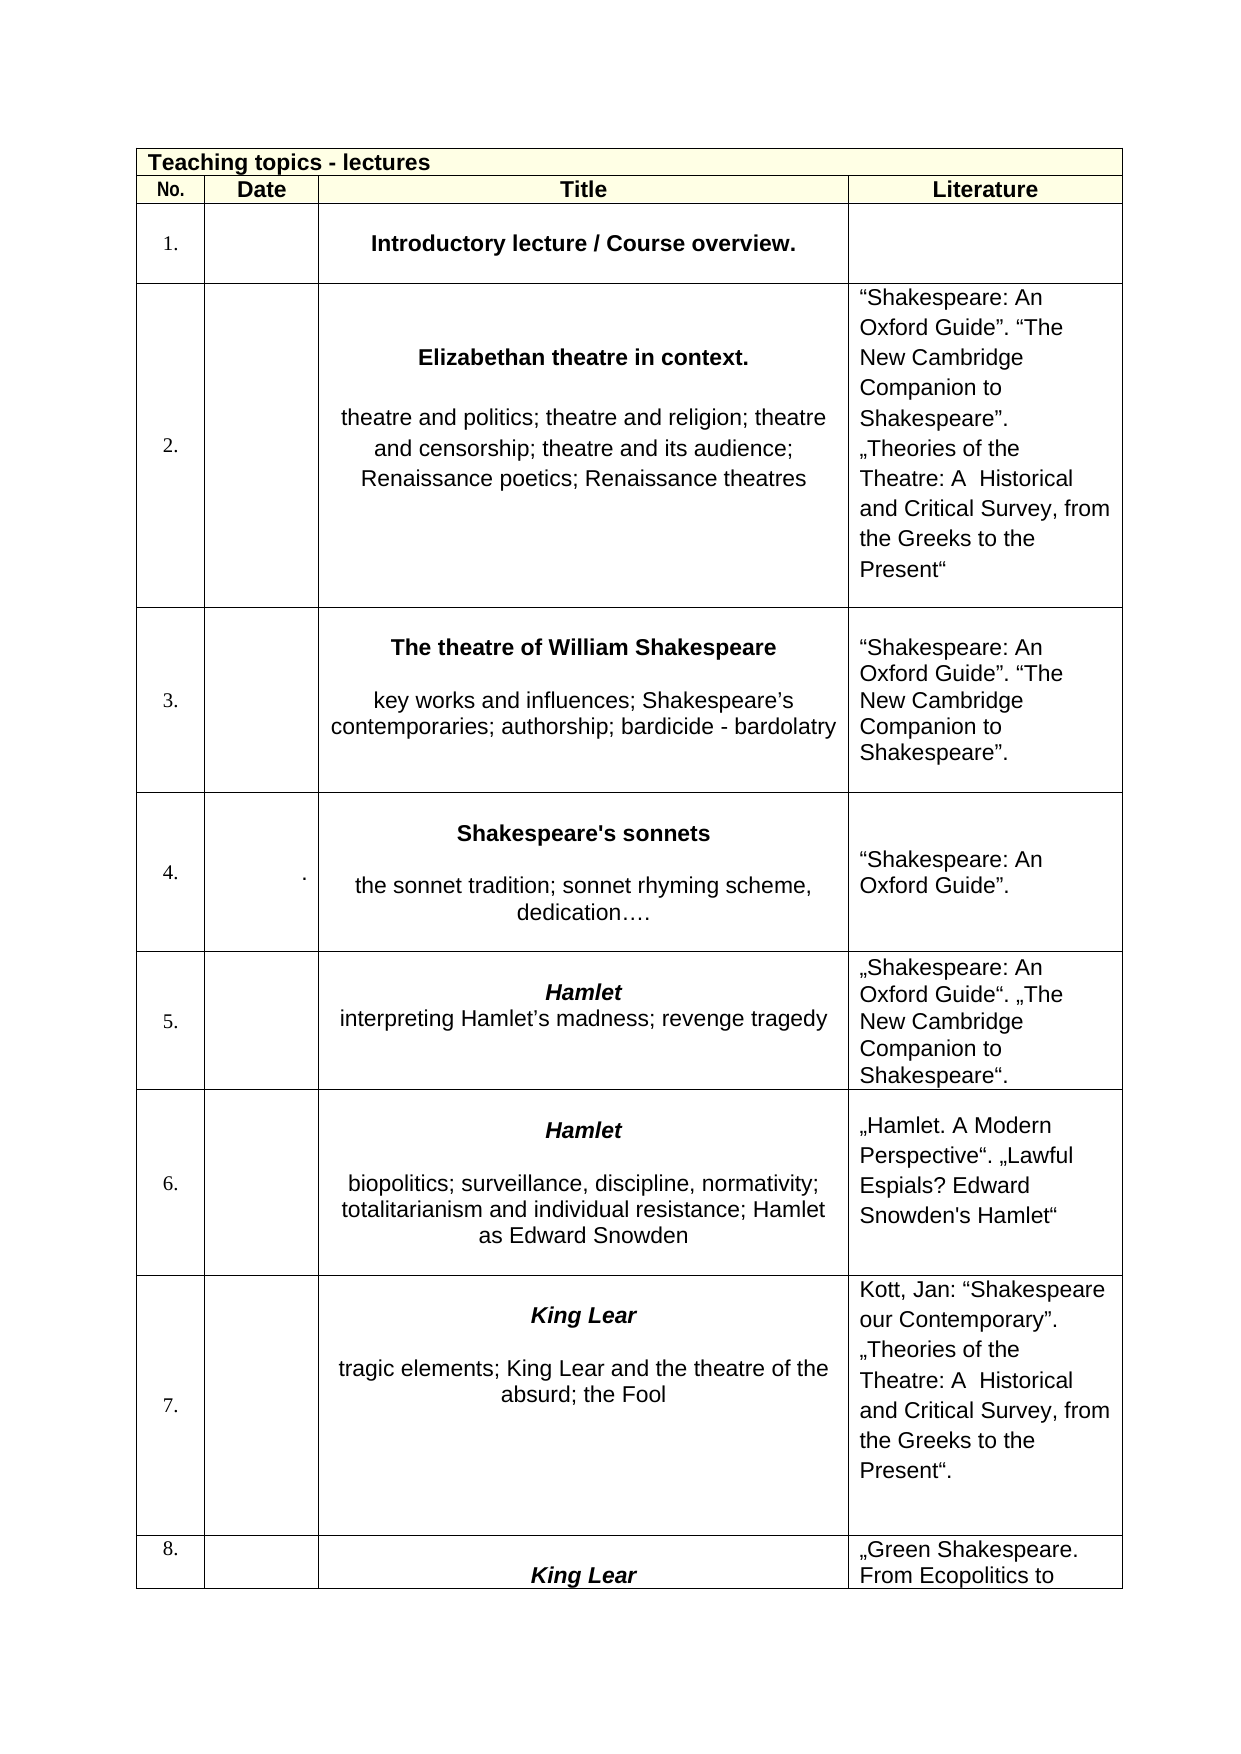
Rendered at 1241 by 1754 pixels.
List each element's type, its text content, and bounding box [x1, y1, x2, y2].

table_cell Kott, Jan: “Shakespeare our Contemporary”. „Theories of the Theatre: A Historical and Critical Survey, from the Greeks to the Present“. [849, 1276, 1122, 1534]
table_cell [849, 1536, 1122, 1588]
table_cell Shakespeare's sonnets the sonnet tradition; sonnet rhyming scheme, dedication…. [319, 793, 848, 951]
table_cell Hamlet biopolitics; surveillance, discipline, normativity; totalitarianism and individual resistance; Hamlet as Edward Snowden [319, 1090, 848, 1275]
table_cell Hamlet interpreting Hamlet’s madness; revenge tragedy [319, 952, 848, 1089]
table_cell „Hamlet. A Modern Perspective“. „Lawful Espials? Edward Snowden's Hamlet“ [849, 1090, 1122, 1275]
table_header Teaching topics - lectures [137, 149, 1122, 175]
table_cell Title [319, 176, 848, 202]
table_cell 2. [137, 284, 204, 607]
table_cell “Shakespeare: An Oxford Guide”. “The New Cambridge Companion to Shakespeare”. [849, 608, 1122, 792]
table_cell 4. [137, 793, 204, 951]
table_cell 3. [137, 608, 204, 792]
table_cell 8. [137, 1536, 204, 1588]
table_cell [205, 1536, 318, 1588]
table_cell “Shakespeare: An Oxford Guide”. “The New Cambridge Companion to Shakespeare”. „Theories of the Theatre: A Historical and Critical Survey, from the Greeks to the Present“ [849, 284, 1122, 607]
table_cell 1. [137, 204, 204, 283]
table_cell Introductory lecture / Course overview. [319, 204, 848, 283]
table_cell [849, 204, 1122, 283]
table_cell The theatre of William Shakespeare key works and influences; Shakespeare’s contemporaries; authorship; bardicide - bardolatry [319, 608, 848, 792]
table_cell 6. [137, 1090, 204, 1275]
table_cell . [205, 793, 318, 951]
table_cell [205, 1090, 318, 1275]
table_cell Date [205, 176, 318, 202]
table_cell King Lear tragic elements; King Lear and the theatre of the absurd; the Fool [319, 1276, 848, 1534]
table_cell [205, 952, 318, 1089]
table_cell [205, 284, 318, 607]
table_cell Literature [849, 176, 1122, 202]
table_cell 5. [137, 952, 204, 1089]
table_cell No. [137, 176, 204, 202]
table_cell Elizabethan theatre in context. theatre and politics; theatre and religion; theatre and censorship; theatre and its audience; Renaissance poetics; Renaissance theatres [319, 284, 848, 607]
table_cell [205, 204, 318, 283]
table_cell [205, 608, 318, 792]
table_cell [319, 1536, 848, 1588]
table_cell [205, 1276, 318, 1534]
table_cell 7. [137, 1276, 204, 1534]
table_cell „Shakespeare: An Oxford Guide“. „The New Cambridge Companion to Shakespeare“. [849, 952, 1122, 1089]
table_cell “Shakespeare: An Oxford Guide”. [849, 793, 1122, 951]
